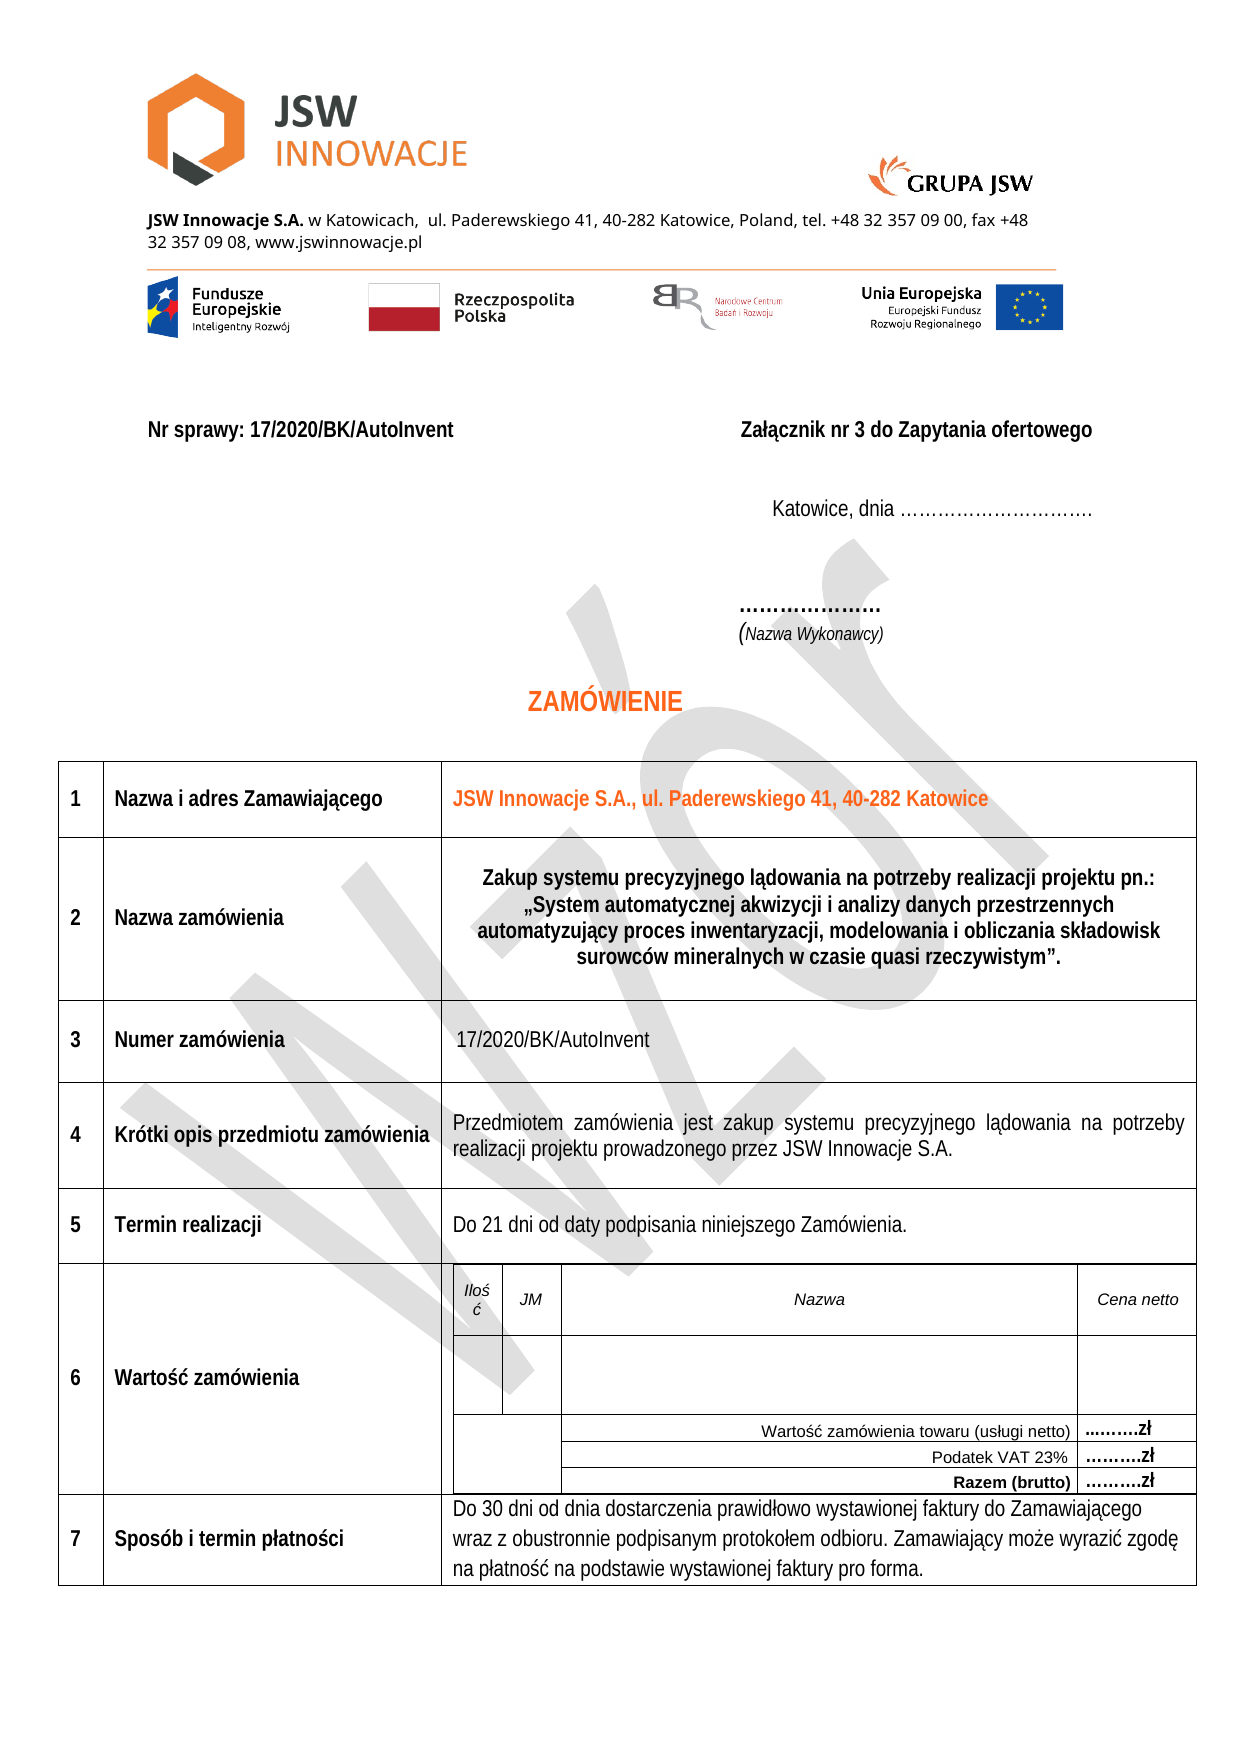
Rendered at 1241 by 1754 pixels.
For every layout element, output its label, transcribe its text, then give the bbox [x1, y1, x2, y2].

table_cell [503, 1336, 561, 1414]
table_cell [454, 1265, 502, 1335]
picture [147, 276, 1064, 338]
picture [861, 151, 1039, 202]
table_header Nazwa i adres Zamawiającego [104, 762, 441, 837]
picture [147, 73, 467, 186]
table_cell Do 30 dni od dnia dostarczenia prawidłowo wystawionej faktury do Zamawiającego wraz z obustronnie podpisanym protokołem odbioru. Zamawiający może wyrazić zgodę na płatność na podstawie wystawionej faktury pro forma. [442, 1495, 1196, 1584]
table_cell 5 [59, 1189, 103, 1263]
text ………………… [148, 588, 1063, 617]
text (Nazwa Wykonawcy) [148, 617, 1063, 646]
table_cell 17/2020/BK/AutoInvent [442, 1001, 1196, 1082]
table_cell Do 21 dni od daty podpisania niniejszego Zamówienia. [442, 1189, 1196, 1263]
table_cell Termin realizacji [104, 1189, 441, 1263]
table_cell [562, 1442, 1077, 1467]
table_cell Sposób i termin płatności [104, 1495, 441, 1584]
table_cell Zakup systemu precyzyjnego lądowania na potrzeby realizacji projektu pn.: „System automatycznej akwizycji i analizy danych przestrzennych automatyzujący proces inwentaryzacji, modelowania i obliczania składowisk surowców mineralnych w czasie quasi rzeczywistym”. [442, 838, 1196, 1000]
table_cell 4 [59, 1083, 103, 1188]
table_cell [442, 1264, 453, 1493]
table_cell [562, 1336, 1077, 1414]
table_cell [503, 1265, 561, 1335]
table_cell [562, 1468, 1077, 1493]
table_cell [454, 1336, 502, 1414]
table_cell [562, 1415, 1077, 1441]
table_cell Wartość zamówienia [104, 1264, 441, 1493]
table_cell 2 [59, 838, 103, 1000]
table_cell 3 [59, 1001, 103, 1082]
table_cell [1078, 1265, 1196, 1335]
table_header JSW Innowacje S.A., ul. Paderewskiego 41, 40-282 Katowice [442, 762, 1196, 837]
table_cell [1078, 1336, 1196, 1414]
table_cell Przedmiotem zamówienia jest zakup systemu precyzyjnego lądowania na potrzeby realizacji projektu prowadzonego przez JSW Innowacje S.A. [442, 1083, 1196, 1188]
table_cell Numer zamówienia [104, 1001, 441, 1082]
table_cell 7 [59, 1495, 103, 1584]
text Nr sprawy: 17/2020/BK/AutoInvent Załącznik nr 3 do Zapytania ofertowego [148, 416, 1063, 443]
text Katowice, dnia …………………………. [148, 495, 1063, 522]
text ZAMÓWIENIE [148, 684, 1063, 718]
table_cell Krótki opis przedmiotu zamówienia [104, 1083, 441, 1188]
table_cell [1078, 1442, 1196, 1467]
table_cell [1078, 1415, 1196, 1441]
table_cell 6 [59, 1264, 103, 1493]
table_cell Nazwa zamówienia [104, 838, 441, 1000]
table_cell [1078, 1468, 1196, 1493]
table_cell [454, 1415, 561, 1493]
table_cell [562, 1265, 1077, 1335]
table_header 1 [59, 762, 103, 837]
